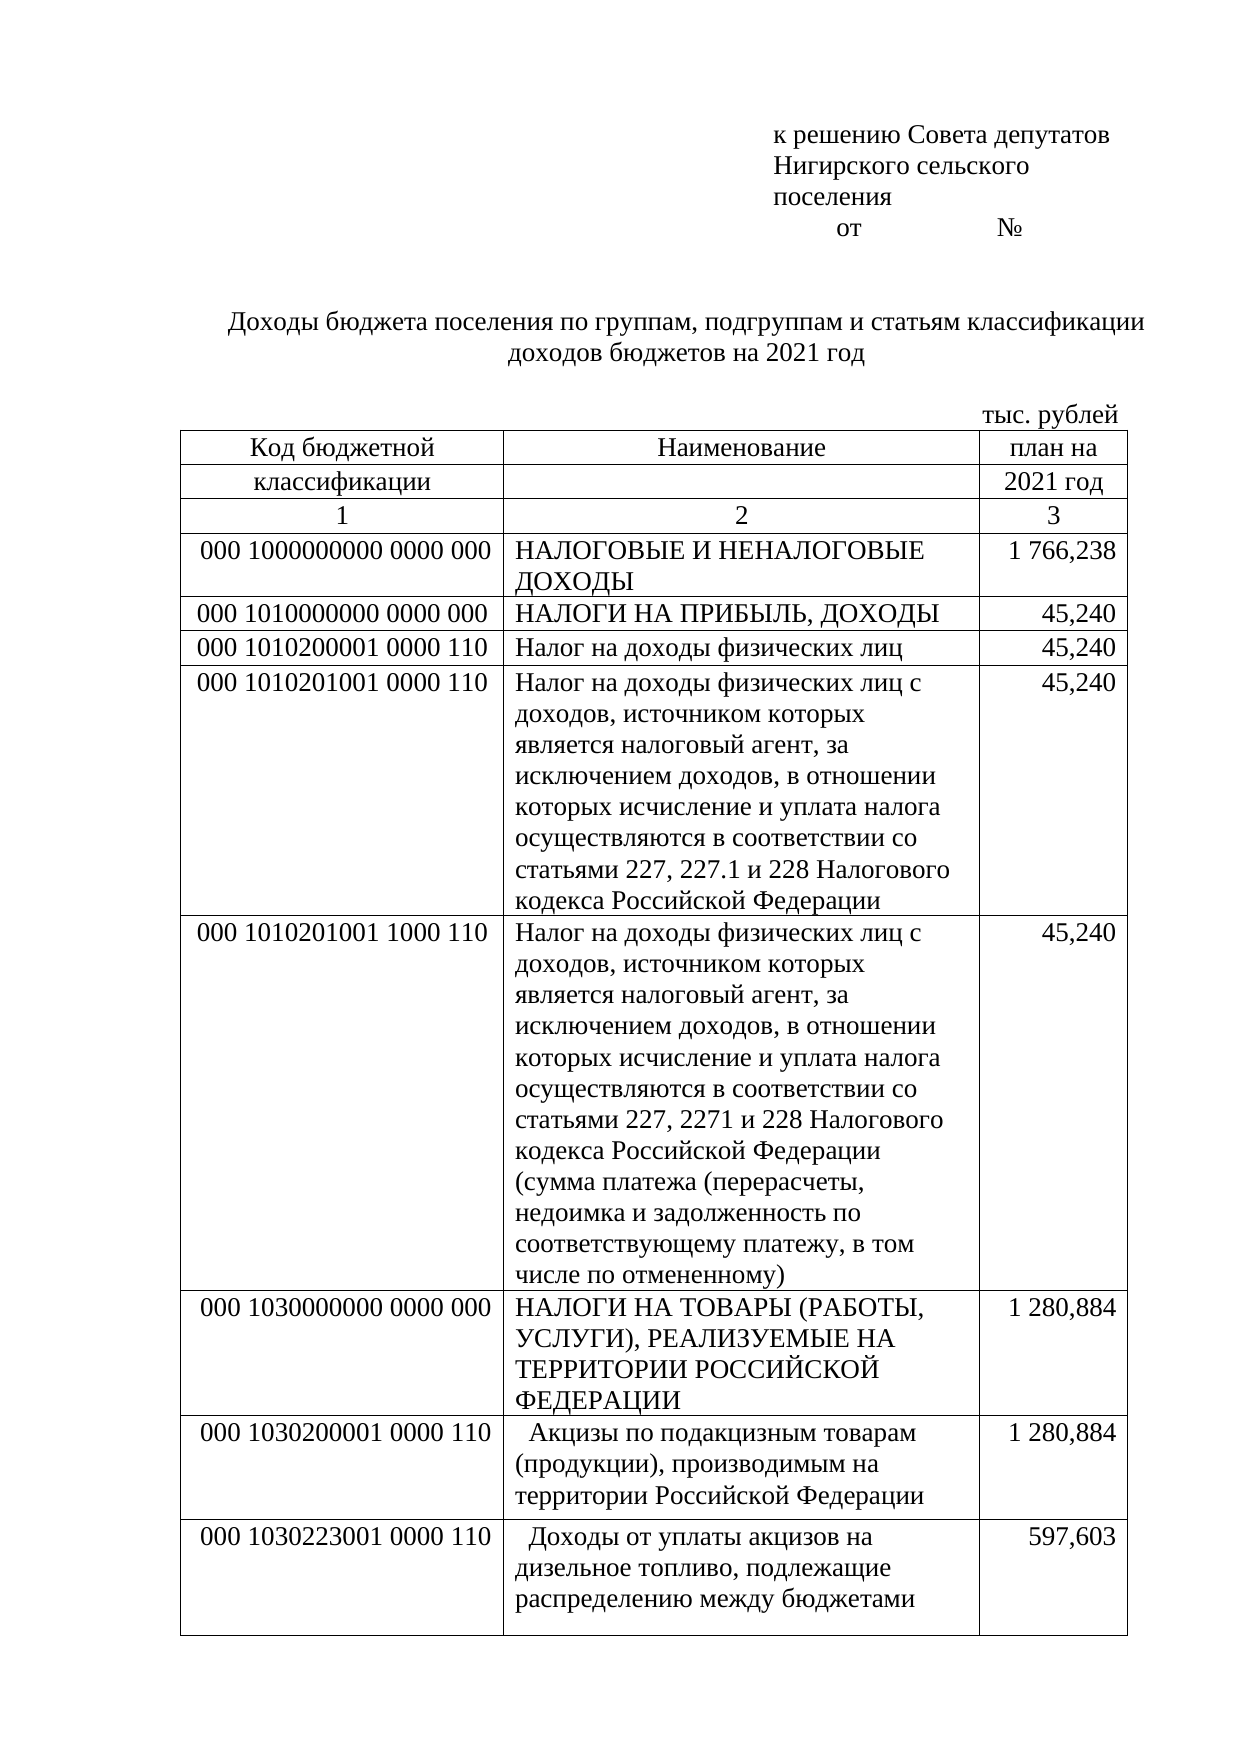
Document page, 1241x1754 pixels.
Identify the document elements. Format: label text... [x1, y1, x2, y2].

table_cell [504, 465, 979, 498]
table_cell Акцизы по подакцизным товарам (продукции), производимым на территории Российской Федерации [504, 1416, 979, 1518]
table_cell 000 1000000000 0000 000 [181, 534, 503, 596]
text от № [192, 212, 1181, 243]
table_cell 1 280,884 [980, 1291, 1127, 1415]
table_cell НАЛОГОВЫЕ И НЕНАЛОГОВЫЕ ДОХОДЫ [504, 534, 979, 596]
table_cell Налог на доходы физических лиц с доходов, источником которых является налоговый агент, за исключением доходов, в отношении которых исчисление и уплата налога осуществляются в соответствии со статьями 227, 2271 и 228 Налогового кодекса Российской Федерации (сумма платежа (перерасчеты, недоимка и задолженность по соответствующему платежу, в том числе по отмененному) [504, 916, 979, 1290]
table_cell 3 [980, 499, 1127, 533]
table_cell 45,240 [980, 631, 1127, 665]
table_cell 1 [181, 499, 503, 533]
table_cell 2021 год [980, 465, 1127, 498]
table_cell 000 1010200001 0000 110 [181, 631, 503, 665]
table_cell 1 766,238 [980, 534, 1127, 596]
table_cell 2 [504, 499, 979, 533]
table_cell Налог на доходы физических лиц с доходов, источником которых является налоговый агент, за исключением доходов, в отношении которых исчисление и уплата налога осуществляются в соответствии со статьями 227, 227.1 и 228 Налогового кодекса Российской Федерации [504, 666, 979, 915]
table_cell 45,240 [980, 597, 1127, 630]
text Доходы бюджета поселения по группам, подгруппам и статьям классификации доходов бюджетов на 2021 год [192, 305, 1181, 367]
table_cell НАЛОГИ НА ТОВАРЫ (РАБОТЫ, УСЛУГИ), РЕАЛИЗУЕМЫЕ НА ТЕРРИТОРИИ РОССИЙСКОЙ ФЕДЕРАЦИИ [504, 1291, 979, 1415]
table_header план на [980, 431, 1127, 464]
table_cell 000 1030200001 0000 110 [181, 1416, 503, 1518]
table_cell классификации [181, 465, 503, 498]
table_cell 000 1030000000 0000 000 [181, 1291, 503, 1415]
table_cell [181, 1520, 503, 1635]
table_cell 000 1010201001 0000 110 [181, 666, 503, 915]
table_cell 000 1010000000 0000 000 [181, 597, 503, 630]
table_cell 45,240 [980, 916, 1127, 1290]
table_cell 1 280,884 [980, 1416, 1127, 1518]
table_header Наименование [504, 431, 979, 464]
text Нигирского сельского [192, 149, 1181, 180]
text тыс. рублей [192, 398, 1181, 429]
text поселения [192, 180, 1181, 212]
table_cell 597,603 [980, 1520, 1127, 1635]
table_cell Налог на доходы физических лиц [504, 631, 979, 665]
text к решению Совета депутатов [192, 118, 1181, 149]
table_cell НАЛОГИ НА ПРИБЫЛЬ, ДОХОДЫ [504, 597, 979, 630]
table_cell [504, 1520, 979, 1635]
table_cell 000 1010201001 1000 110 [181, 916, 503, 1290]
table_cell 45,240 [980, 666, 1127, 915]
table_header Код бюджетной [181, 431, 503, 464]
